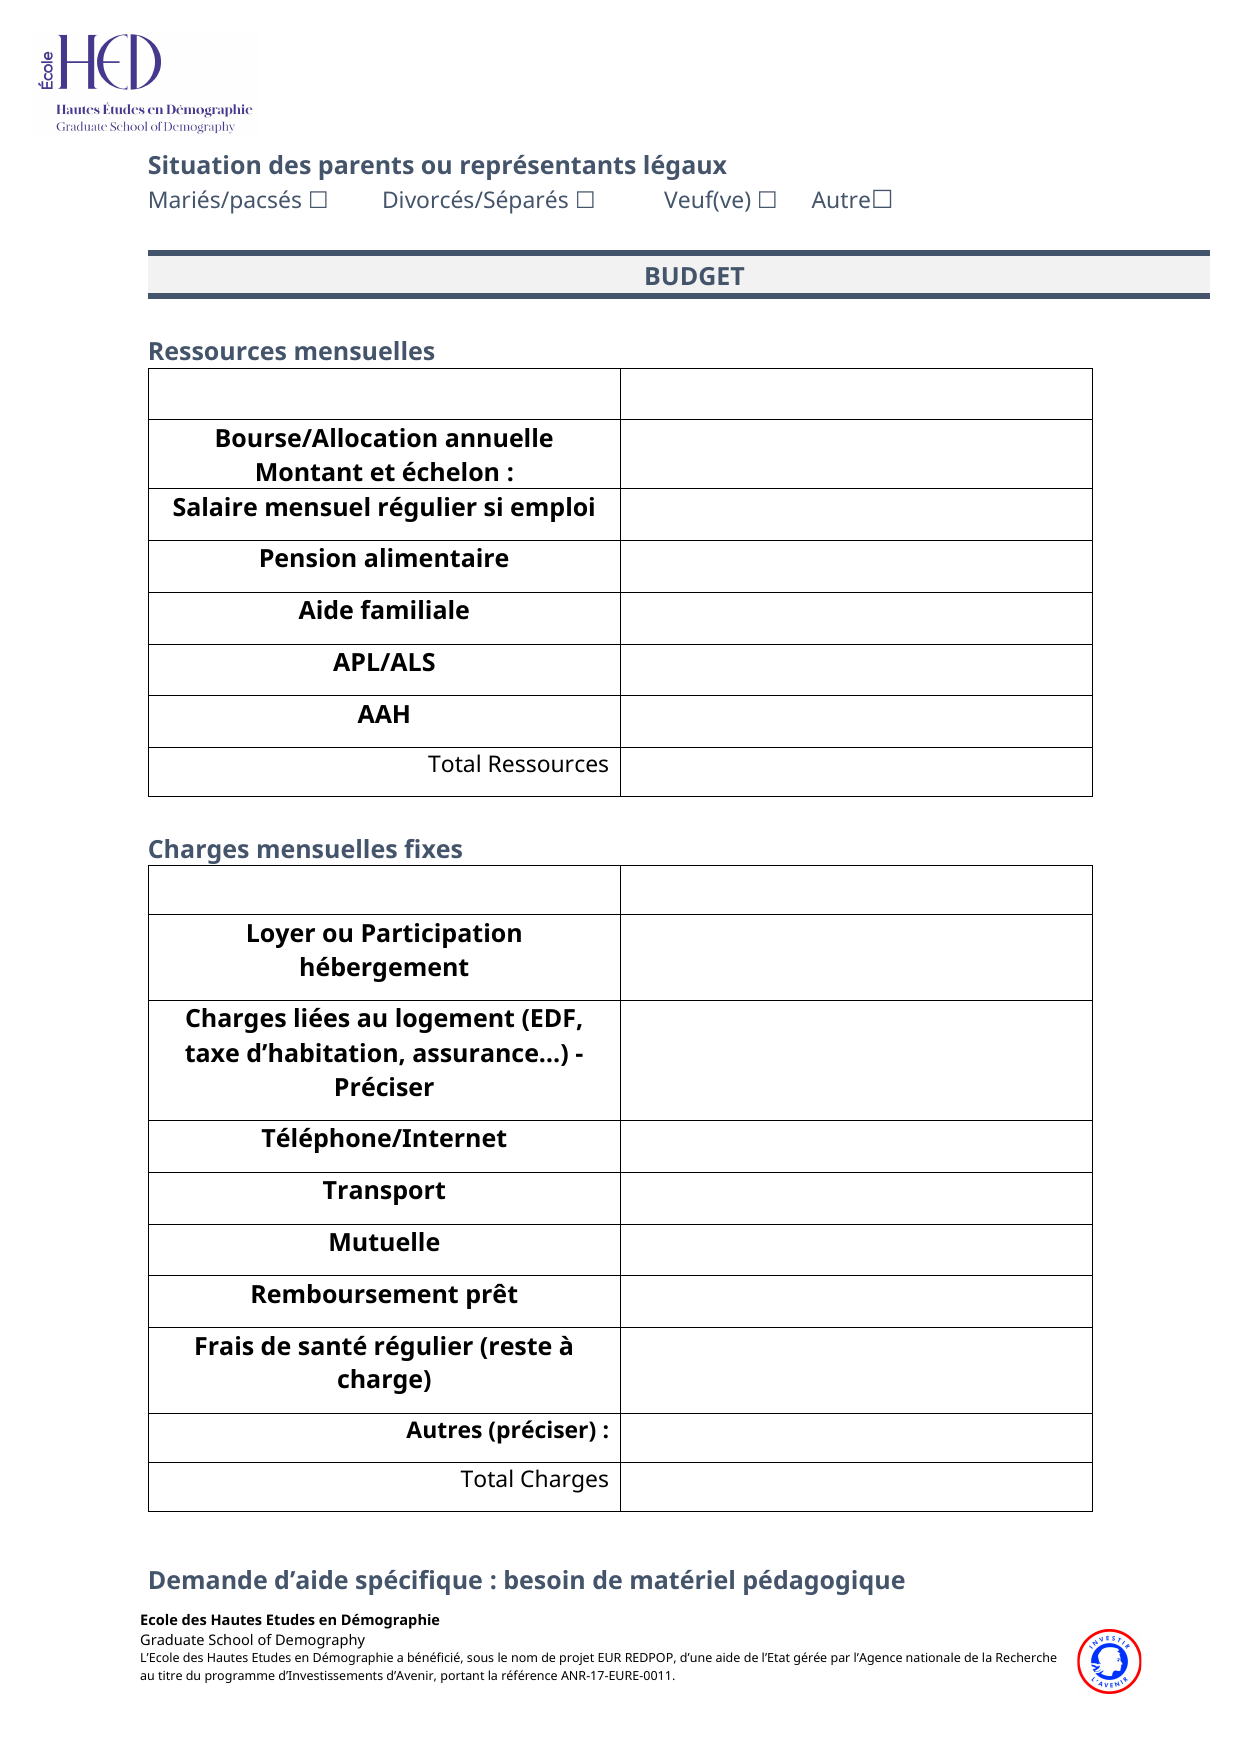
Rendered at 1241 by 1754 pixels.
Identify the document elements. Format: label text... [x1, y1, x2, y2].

table_cell [621, 1001, 1092, 1120]
table_header BUDGET [179, 256, 1210, 293]
table_cell [621, 1225, 1092, 1275]
table_cell [621, 1463, 1092, 1511]
text Charges mensuelles fixes [148, 831, 1093, 865]
table_cell [621, 748, 1092, 796]
table_cell AAH [149, 696, 620, 747]
table_cell Frais de santé régulier (reste à charge) [149, 1328, 620, 1413]
table_cell [621, 420, 1092, 488]
text Ressources mensuelles [148, 333, 1093, 367]
table_cell [621, 1173, 1092, 1223]
table_cell Salaire mensuel régulier si emploi [149, 489, 620, 540]
table_header [621, 369, 1092, 419]
table_cell [621, 1328, 1092, 1413]
table_cell [621, 696, 1092, 747]
table_cell Téléphone/Internet [149, 1121, 620, 1172]
table_cell [621, 645, 1092, 695]
table_cell Aide familiale [149, 593, 620, 644]
table_cell Total Ressources [149, 748, 620, 796]
text Mariés/pacsés Divorcés/Séparés Veuf(ve) Autre [148, 182, 1093, 216]
text Situation des parents ou représentants légaux [148, 148, 1093, 182]
table_cell Charges liées au logement (EDF, taxe d’habitation, assurance…) - Préciser [149, 1001, 620, 1120]
table_cell Bourse/Allocation annuelle Montant et échelon : [149, 420, 620, 488]
picture [1077, 1629, 1142, 1694]
table_cell Autres (préciser) : [149, 1414, 620, 1462]
table_cell [621, 593, 1092, 644]
text Demande d’aide spécifique : besoin de matériel pédagogique [148, 1562, 1093, 1596]
table_cell [621, 1121, 1092, 1172]
table_cell Mutuelle [149, 1225, 620, 1275]
table_cell Remboursement prêt [149, 1276, 620, 1327]
table_header [149, 369, 620, 419]
table_header [148, 256, 179, 293]
table_cell Transport [149, 1173, 620, 1223]
table_cell [621, 1414, 1092, 1462]
table_cell [621, 915, 1092, 1000]
table_header [621, 866, 1092, 914]
table_cell [621, 489, 1092, 540]
table_cell [621, 541, 1092, 592]
table_cell Loyer ou Participation hébergement [149, 915, 620, 1000]
table_cell Total Charges [149, 1463, 620, 1511]
table_cell Pension alimentaire [149, 541, 620, 592]
table_header [149, 866, 620, 914]
table_cell [621, 1276, 1092, 1327]
table_cell APL/ALS [149, 645, 620, 695]
picture [31, 27, 259, 141]
